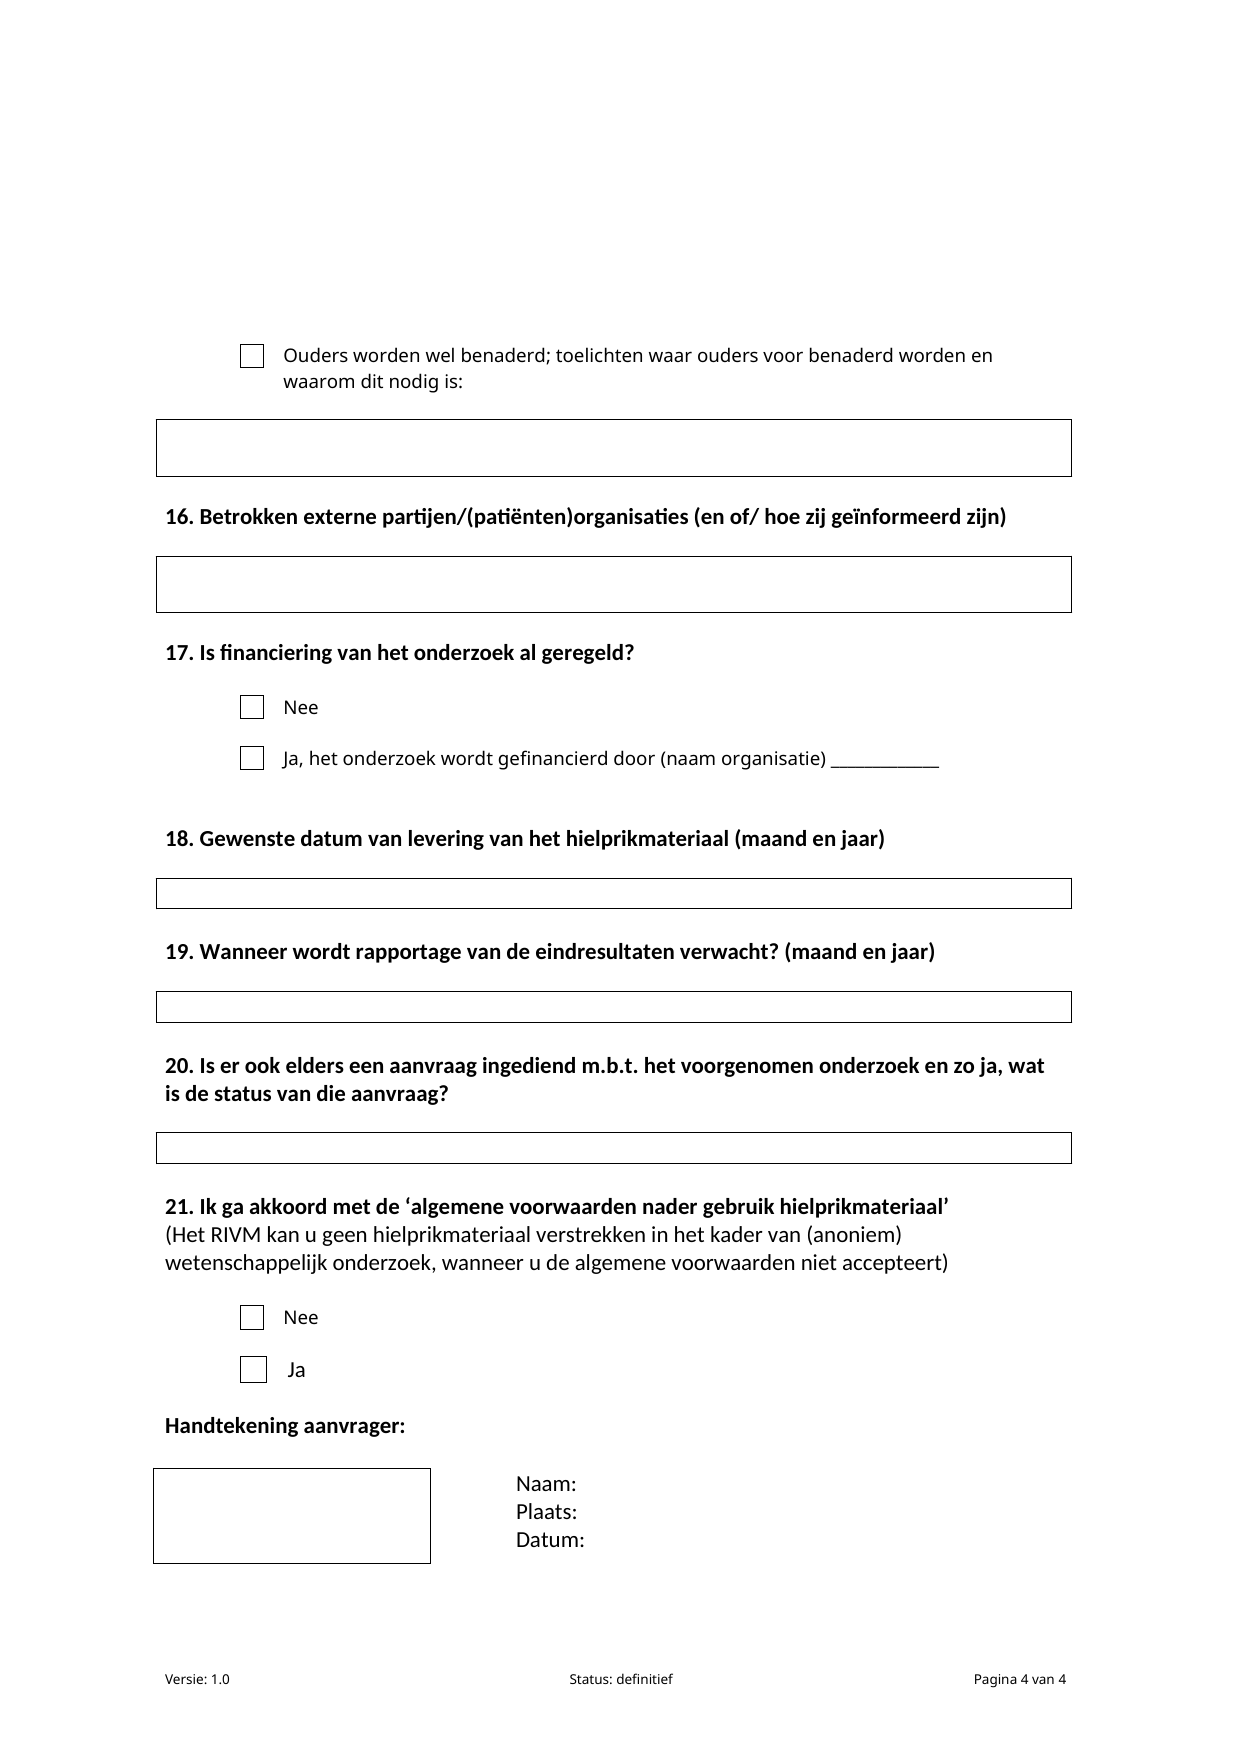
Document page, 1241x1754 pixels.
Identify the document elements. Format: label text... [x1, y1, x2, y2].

text 18. Gewenste datum van levering van het hielprikmateriaal (maand en jaar) [165, 824, 1063, 852]
text Handtekening aanvrager: [165, 1412, 1063, 1440]
text 19. Wanneer wordt rapportage van de eindresultaten verwacht? (maand en jaar) [165, 937, 1063, 965]
text Ouders worden wel benaderd; toelichten waar ouders voor benaderd worden en waarom dit nodig is: [239, 343, 1063, 394]
text (Het RIVM kan u geen hielprikmateriaal verstrekken in het kader van (anoniem) wetenschappelijk onderzoek, wanneer u de algemene voorwaarden niet accepteert) [165, 1220, 1063, 1276]
text 17. Is financiering van het onderzoek al geregeld? [165, 638, 1063, 666]
text Ja [165, 1355, 1063, 1383]
text 21. Ik ga akkoord met de ‘algemene voorwaarden nader gebruik hielprikmateriaal’ [165, 1192, 1063, 1220]
table_header [154, 1469, 430, 1562]
text Nee [239, 694, 1063, 719]
text Nee [239, 1304, 1063, 1330]
text 20. Is er ook elders een aanvraag ingediend m.b.t. het voorgenomen onderzoek en zo ja, wat is de status van die aanvraag? [165, 1051, 1063, 1107]
text 16. Betrokken externe partijen/(patiënten)organisaties (en of/ hoe zij geïnformeerd zijn) [165, 502, 1063, 530]
table_header Naam: Plaats: Datum: [431, 1468, 1125, 1562]
text Ja, het onderzoek wordt gefinancierd door (naam organisatie) _____________ [239, 745, 1063, 771]
